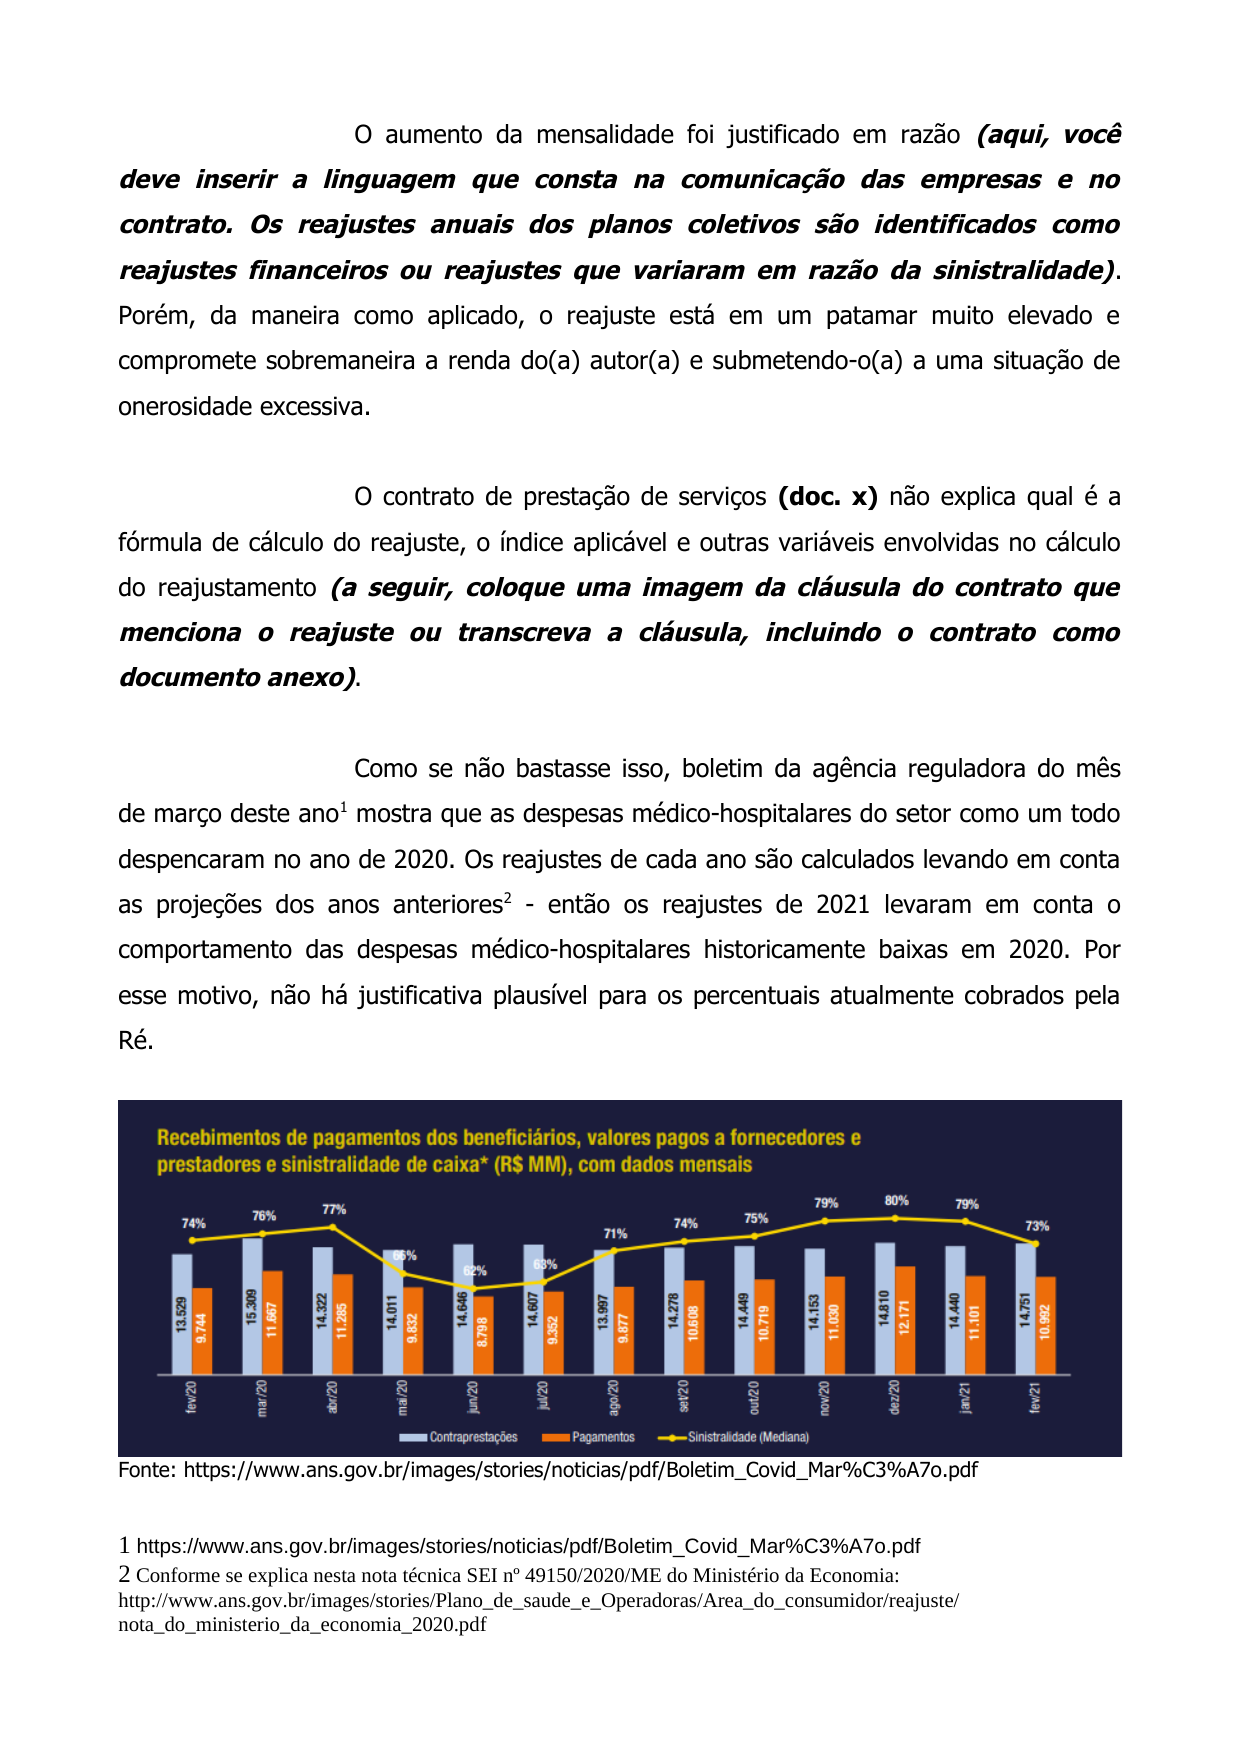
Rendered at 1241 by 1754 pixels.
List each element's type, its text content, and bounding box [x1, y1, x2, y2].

text O contrato de prestação de serviços (doc. x) não explica qual é a fórmula de cálculo do reajuste, o índice aplicável e outras variáveis envolvidas no cálculo do reajustamento (a seguir, coloque uma imagem da cláusula do contrato que menciona o reajuste ou transcreva a cláusula, incluindo o contrato como documento anexo). [118, 481, 1122, 692]
text Como se não bastasse isso, boletim da agência reguladora do mês de março deste ano mostra que as despesas médico-hospitalares do setor como um todo despencaram no ano de 2020. Os reajustes de cada ano são calculados levando em conta as projeções dos anos anteriores - então os reajustes de 2021 levaram em conta o comportamento das despesas médico-hospitalares historicamente baixas em 2020. Por esse motivo, não há justificativa plausível para os percentuais atualmente cobrados pela Ré. [118, 752, 1122, 1054]
text Fonte: https://www.ans.gov.br/images/stories/noticias/pdf/Boletim_Covid_Mar%C3%A7o.pdf [118, 1457, 1122, 1481]
picture [118, 1100, 1123, 1457]
text O aumento da mensalidade foi justificado em razão (aqui, você deve inserir a linguagem que consta na comunicação das empresas e no contrato. Os reajustes anuais dos planos coletivos são identificados como reajustes financeiros ou reajustes que variaram em razão da sinistralidade). Porém, da maneira como aplicado, o reajuste está em um patamar muito elevado e compromete sobremaneira a renda do(a) autor(a) e submetendo-o(a) a uma situação de onerosidade excessiva. [118, 118, 1122, 420]
